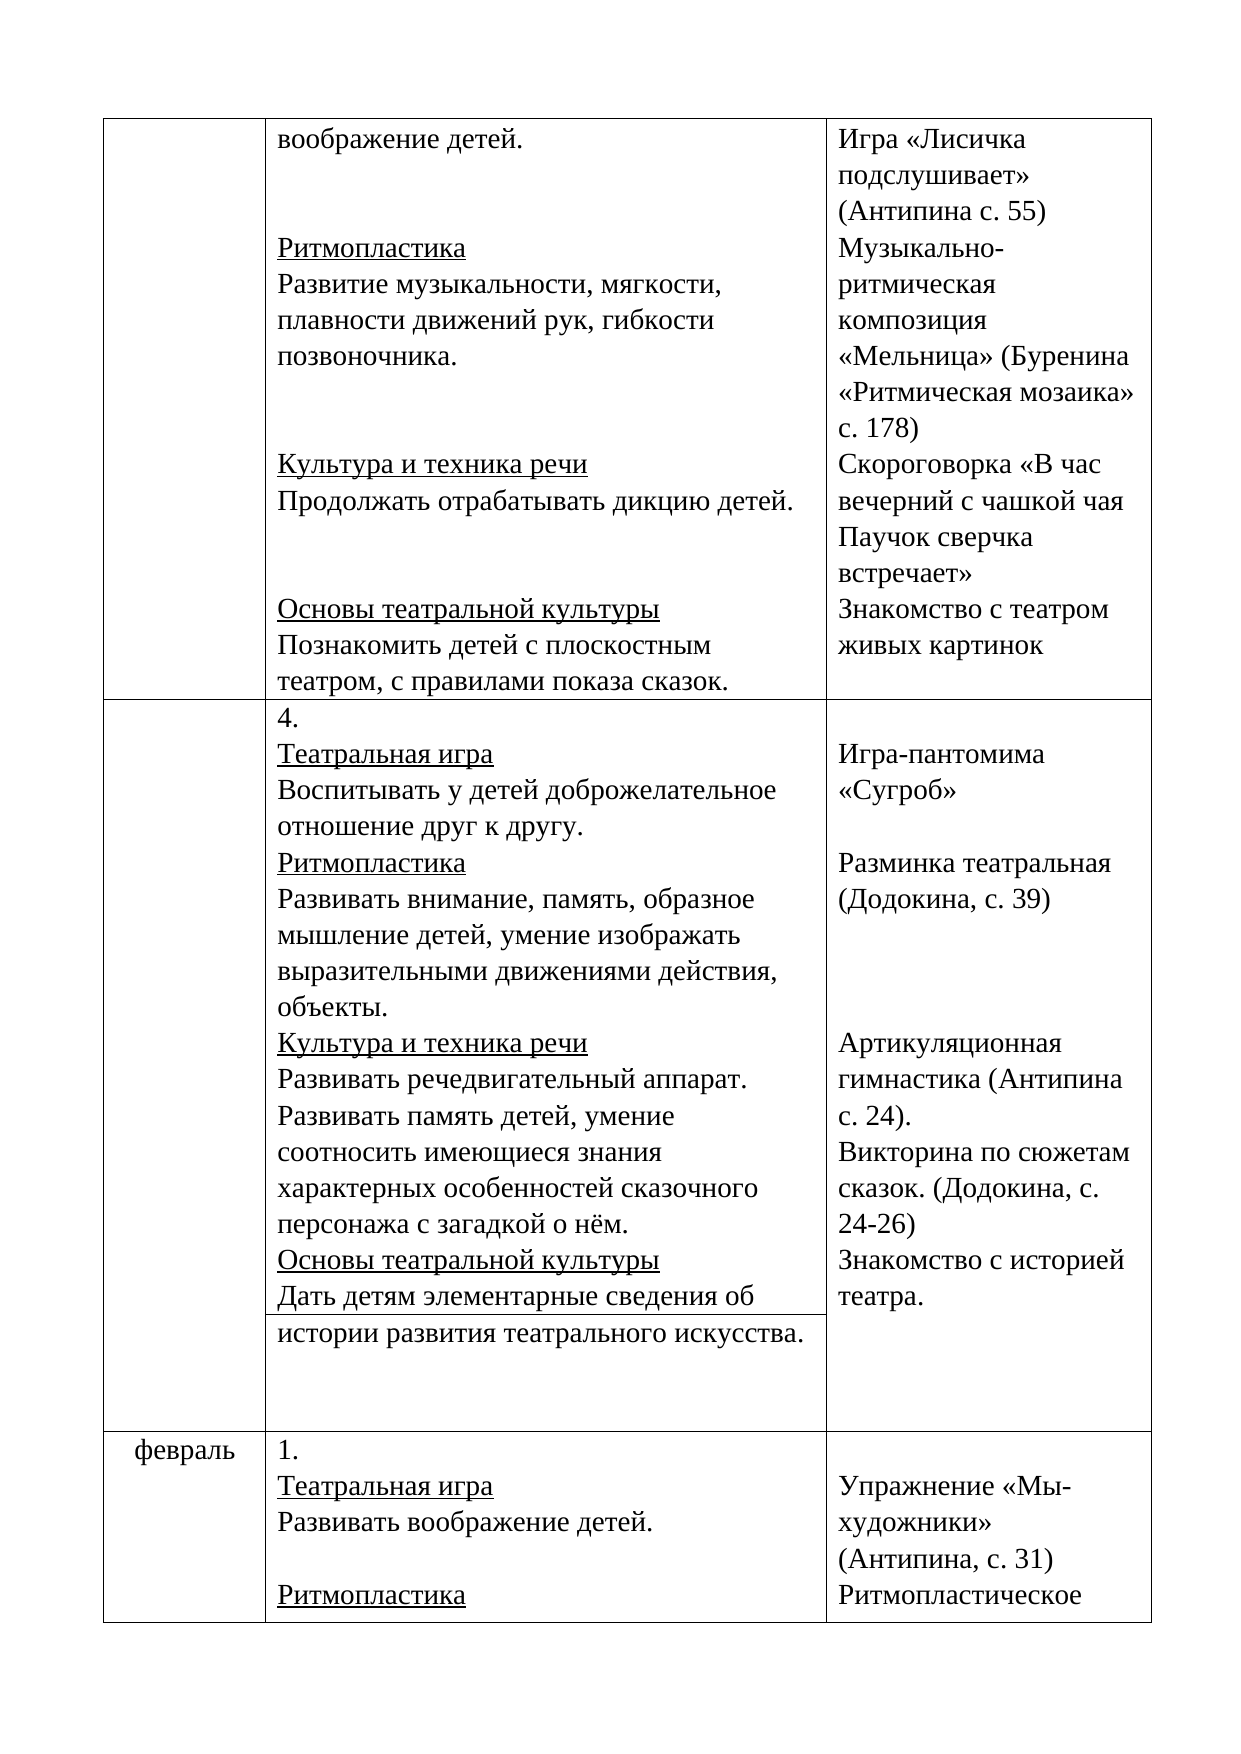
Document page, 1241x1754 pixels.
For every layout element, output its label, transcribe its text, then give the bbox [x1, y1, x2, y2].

table_cell [104, 700, 265, 1431]
table_cell [104, 119, 265, 699]
table_cell 4. Театральная игра Воспитывать у детей доброжелательное отношение друг к другу. Ритмопластика Развивать внимание, память, образное мышление детей, умение изображать выразительными движениями действия, объекты. Культура и техника речи Развивать речедвигательный аппарат. Развивать память детей, умение соотносить имеющиеся знания характерных особенностей сказочного персонажа с загадкой о нём. Основы театральной культуры Дать детям элементарные сведения об [266, 700, 826, 1314]
table_cell истории развития театрального искусства. [266, 1315, 826, 1431]
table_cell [827, 119, 1151, 699]
table_cell февраль [104, 1432, 265, 1622]
table_cell Игра-пантомима «Сугроб» Разминка театральная (Додокина, с. 39) Артикуляционная гимнастика (Антипина с. 24). Викторина по сюжетам сказок. (Додокина, с. 24-26) Знакомство с историей театра. [827, 700, 1151, 1431]
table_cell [266, 119, 826, 699]
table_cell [266, 1432, 826, 1622]
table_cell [827, 1432, 1151, 1622]
